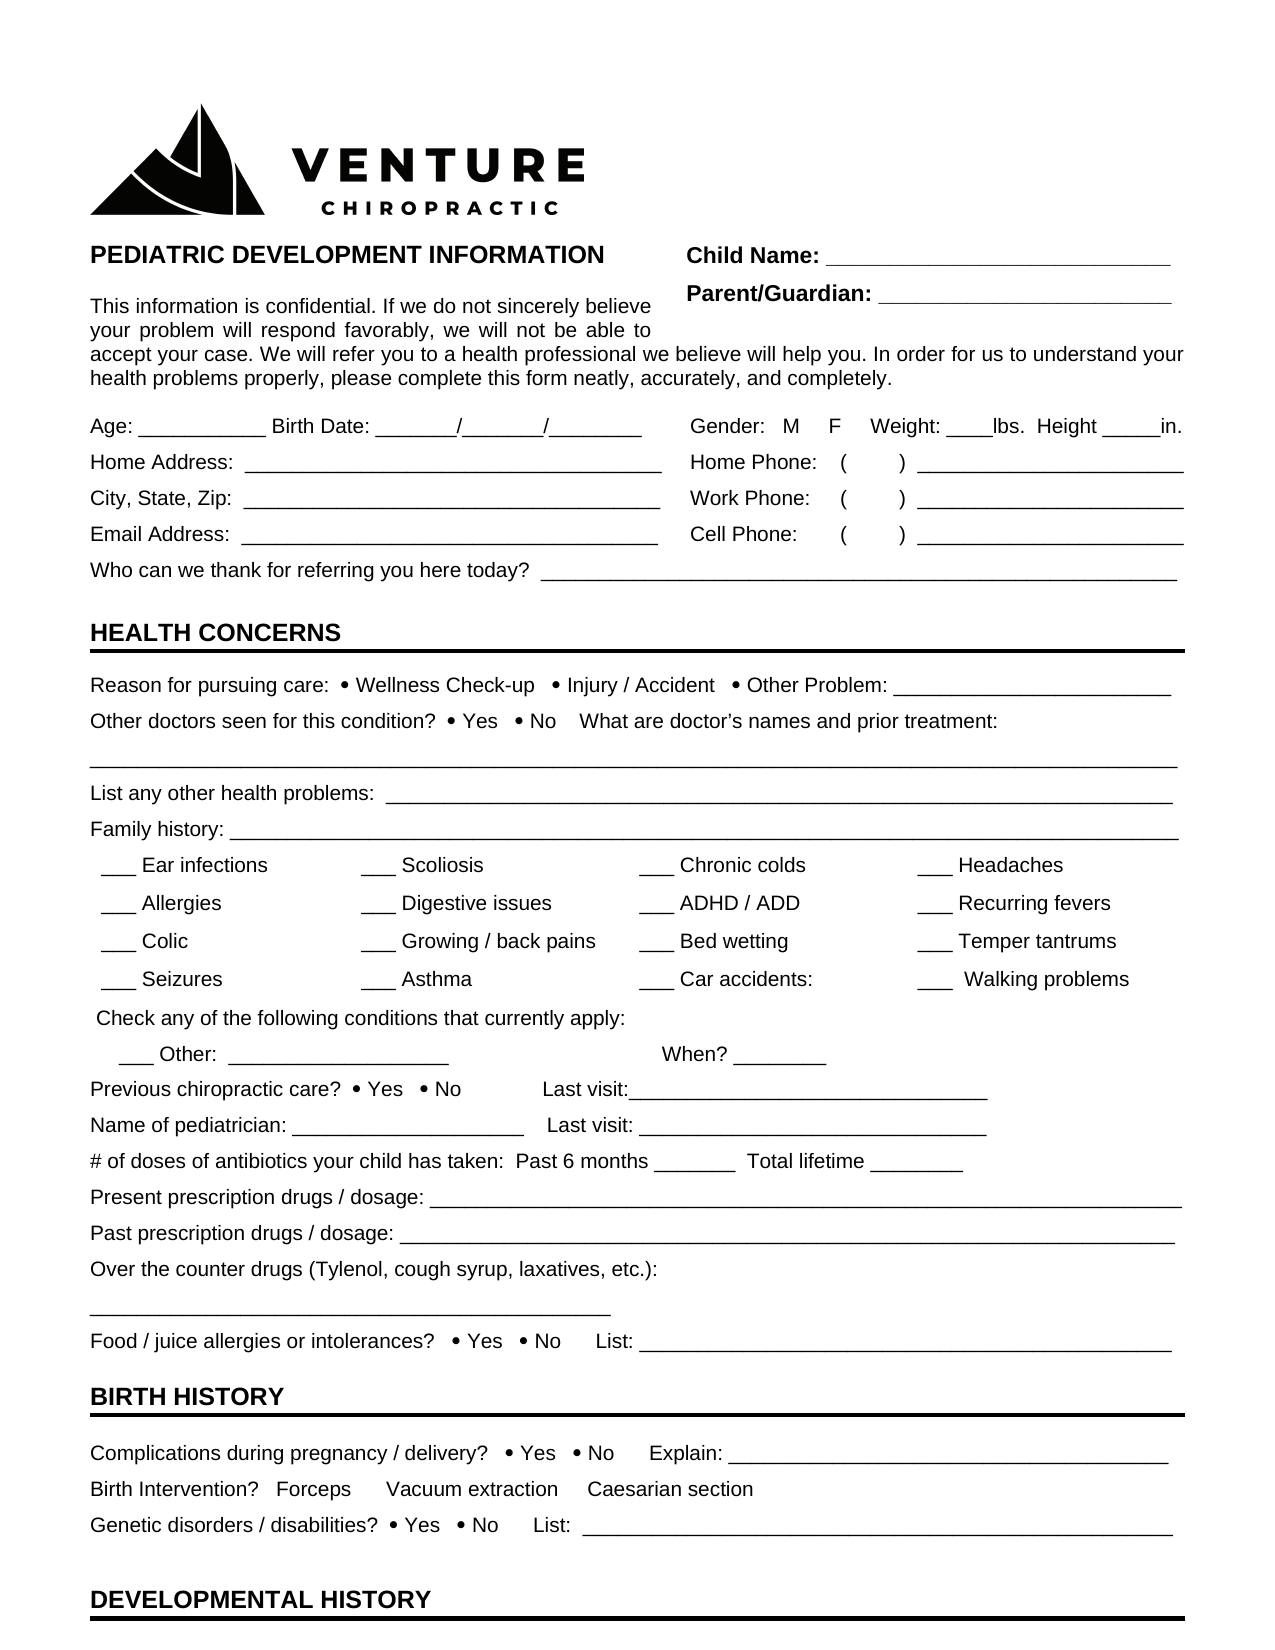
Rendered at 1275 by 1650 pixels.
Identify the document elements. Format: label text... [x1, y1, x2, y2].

text Over the counter drugs (Tylenol, cough syrup, laxatives, etc.): _____________________________________________ [90, 1257, 1185, 1317]
table_cell ___ Seizures [90, 967, 350, 1005]
text This information is confidential. If we do not sincerely believe your problem will respond favorably, we will not be able to accept your case. We will refer you to a health professional we believe will help you. In order for us to understand your health problems properly, please complete this form neatly, accurately, and completely. [90, 293, 1185, 389]
text PEDIATRIC DEVELOPMENT INFORMATION [90, 240, 671, 268]
text Check any of the following conditions that currently apply: [90, 1005, 1185, 1029]
text List any other health problems: ____________________________________________________________________ [90, 781, 1185, 804]
text Genetic disorders / disabilities? Yes No List: ___________________________________________________ [90, 1513, 1185, 1537]
subtitle Food / juice allergies or intolerances? Yes No List: ______________________________________________ [90, 1329, 1185, 1353]
table_cell ___ Asthma [350, 967, 628, 1005]
text Family history: __________________________________________________________________________________ [90, 817, 1185, 841]
text Past prescription drugs / dosage: ___________________________________________________________________ [90, 1221, 1185, 1245]
text Other doctors seen for this condition? Yes No What are doctor’s names and prior treatment: ______________________________________________________________________________________________ [90, 709, 1185, 769]
table_cell ___ Growing / back pains [350, 929, 628, 967]
text Home Address: ____________________________________ Home Phone: ( ) _______________________ [90, 450, 1185, 474]
text Previous chiropractic care? Yes No Last visit:_______________________________ [90, 1077, 1185, 1101]
subtitle BIRTH HISTORY [90, 1382, 1185, 1413]
subtitle HEALTH CONCERNS [90, 618, 1185, 649]
table_cell ___ Bed wetting [628, 929, 906, 967]
table_header ___ Headaches [906, 853, 1185, 891]
table_cell ___ Digestive issues [350, 891, 628, 929]
table_cell ___ Colic [90, 929, 350, 967]
table_header ___ Ear infections [90, 853, 350, 891]
text # of doses of antibiotics your child has taken: Past 6 months _______ Total lifetime ________ [90, 1149, 1185, 1173]
table_cell ___ Recurring fevers [906, 891, 1185, 929]
text Age: ___________ Birth Date: _______/_______/________ Gender: M F Weight: ____lbs. Height _____in. [90, 414, 1185, 438]
table_cell ___ ADHD / ADD [628, 891, 906, 929]
text Who can we thank for referring you here today? _______________________________________________________ [90, 558, 1185, 582]
table_cell ___ Car accidents: [628, 967, 906, 1005]
text Reason for pursuing care: Wellness Check-up Injury / Accident Other Problem: ________________________ [90, 673, 1185, 697]
text City, State, Zip: ____________________________________ Work Phone: ( ) _______________________ [90, 486, 1185, 510]
text Complications during pregnancy / delivery? Yes No Explain: ______________________________________ Birth Intervention? Forceps Vacuum extraction Caesarian section [90, 1441, 1185, 1501]
subtitle DEVELOPMENTAL HISTORY [90, 1585, 1185, 1616]
table_cell ___ Temper tantrums [906, 929, 1185, 967]
table_header ___ Scoliosis [350, 853, 628, 891]
text Present prescription drugs / dosage: _________________________________________________________________ [90, 1185, 1185, 1209]
text ___ Other: ___________________ When? ________ [90, 1041, 1185, 1065]
table_header ___ Chronic colds [628, 853, 906, 891]
table_cell ___ Allergies [90, 891, 350, 929]
text Email Address: ____________________________________ Cell Phone: ( ) _______________________ [90, 522, 1185, 546]
text Name of pediatrician: ____________________ Last visit: ______________________________ [90, 1113, 1185, 1137]
table_cell ___ Walking problems [906, 967, 1185, 1005]
